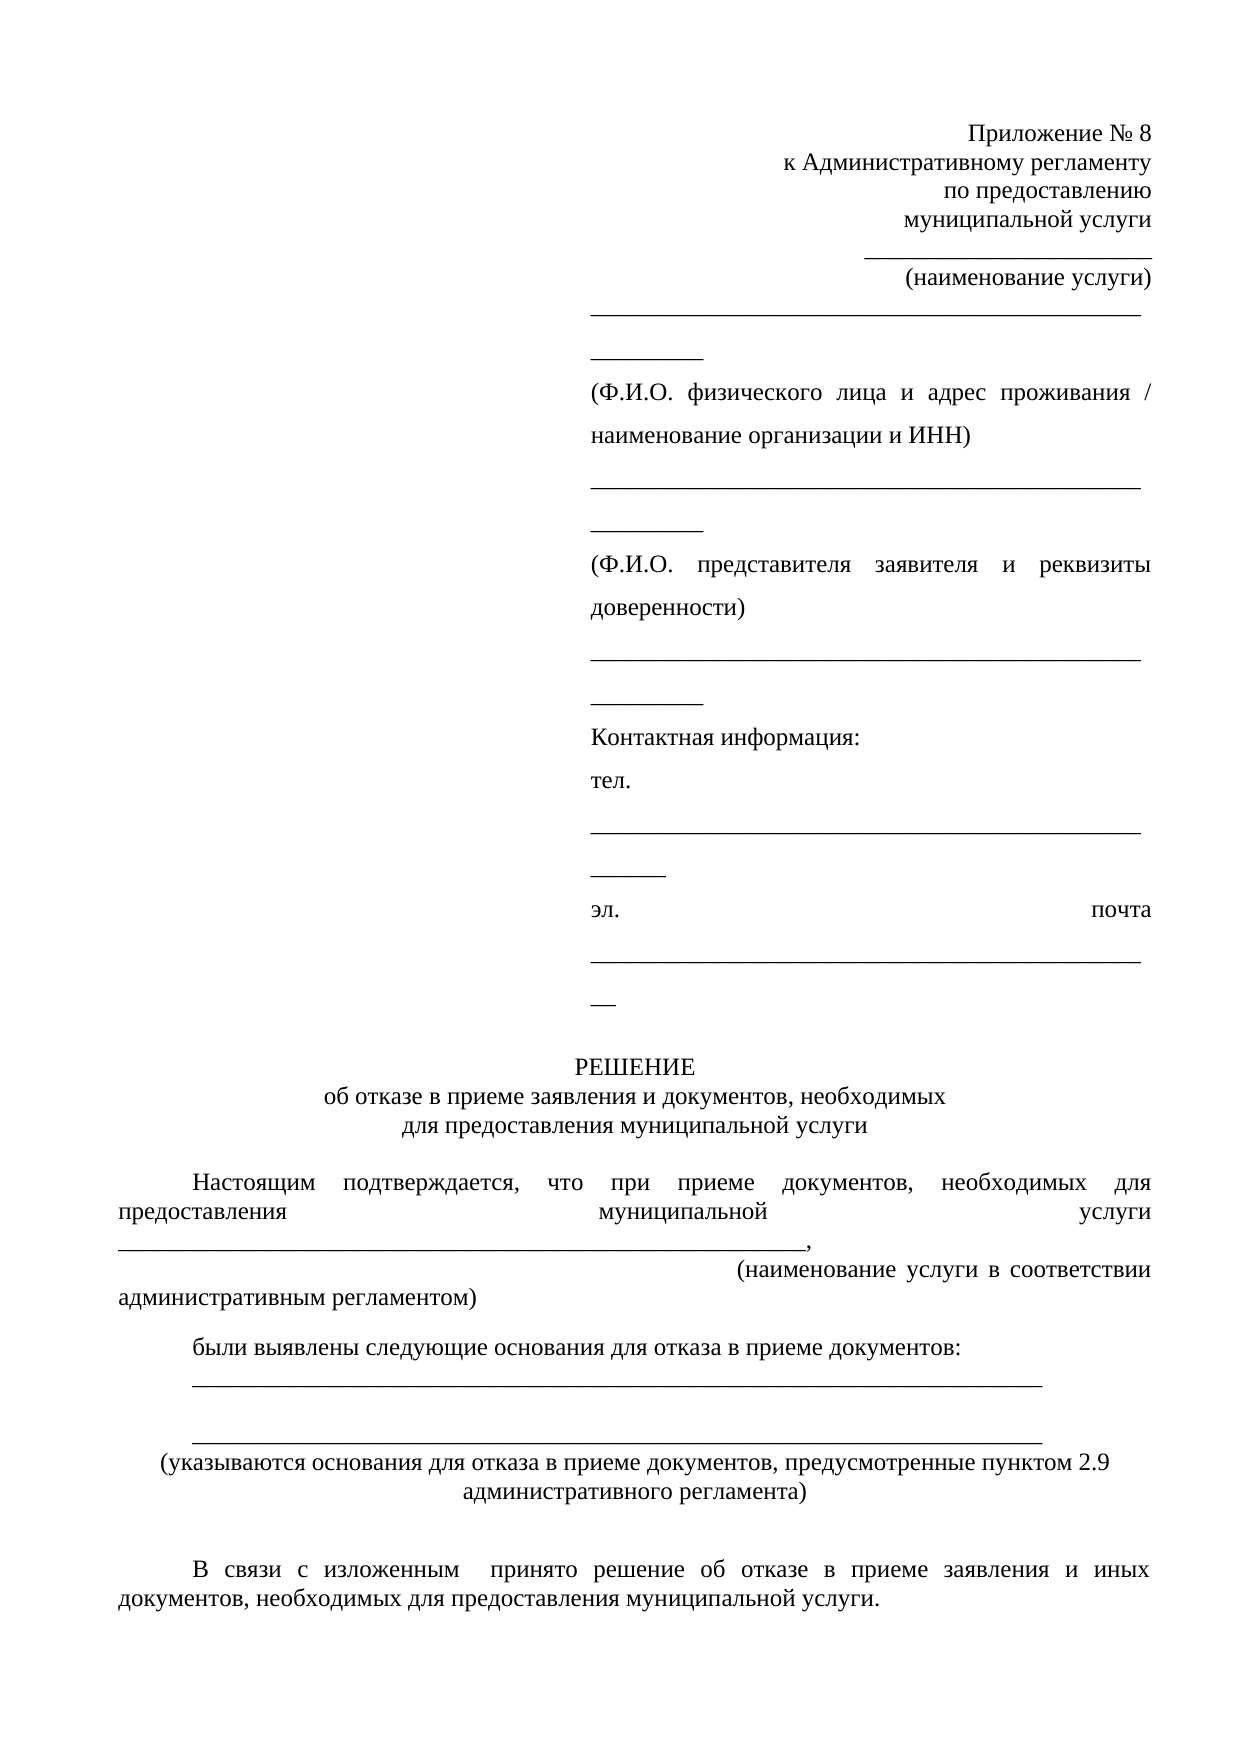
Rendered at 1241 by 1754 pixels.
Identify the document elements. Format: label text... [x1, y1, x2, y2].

text к Административному регламенту [118, 147, 1152, 176]
text по предоставлению [118, 176, 1152, 204]
text Настоящим подтверждается, что при приеме документов, необходимых для предоставления муниципальной услуги _______________________________________________________, [118, 1167, 1152, 1254]
text _____________________________________________________ [591, 463, 1152, 535]
text РЕШЕНИЕ [118, 1052, 1152, 1081]
text ____________________________________________________________________ [118, 1361, 1152, 1389]
text (наименование услуги в соответствии административным регламентом) [118, 1254, 1152, 1311]
text тел. __________________________________________________ [591, 765, 1152, 880]
text _____________________________________________________ [591, 291, 1152, 362]
text (указываются основания для отказа в приеме документов, предусмотренные пунктом 2.9 административного регламента) [118, 1447, 1152, 1504]
text об отказе в приеме заявления и документов, необходимых для предоставления муниципальной услуги [118, 1081, 1152, 1139]
text (наименование услуги) [118, 262, 1152, 291]
text _______________________ [118, 233, 1152, 262]
text были выявлены следующие основания для отказа в приеме документов: [118, 1332, 1152, 1361]
text муниципальной услуги [118, 204, 1152, 233]
text В связи с изложенным принято решение об отказе в приеме заявления и иных документов, необходимых для предоставления муниципальной услуги. [118, 1554, 1152, 1612]
text Приложение № 8 [118, 118, 1152, 147]
text Контактная информация: [591, 722, 1152, 751]
text (Ф.И.О. представителя заявителя и реквизиты доверенности) [591, 549, 1152, 621]
text эл. почта ______________________________________________ [591, 894, 1152, 1009]
text ____________________________________________________________________ [118, 1418, 1152, 1447]
text _____________________________________________________ [591, 636, 1152, 707]
text (Ф.И.О. физического лица и адрес проживания / наименование организации и ИНН) [591, 377, 1152, 449]
